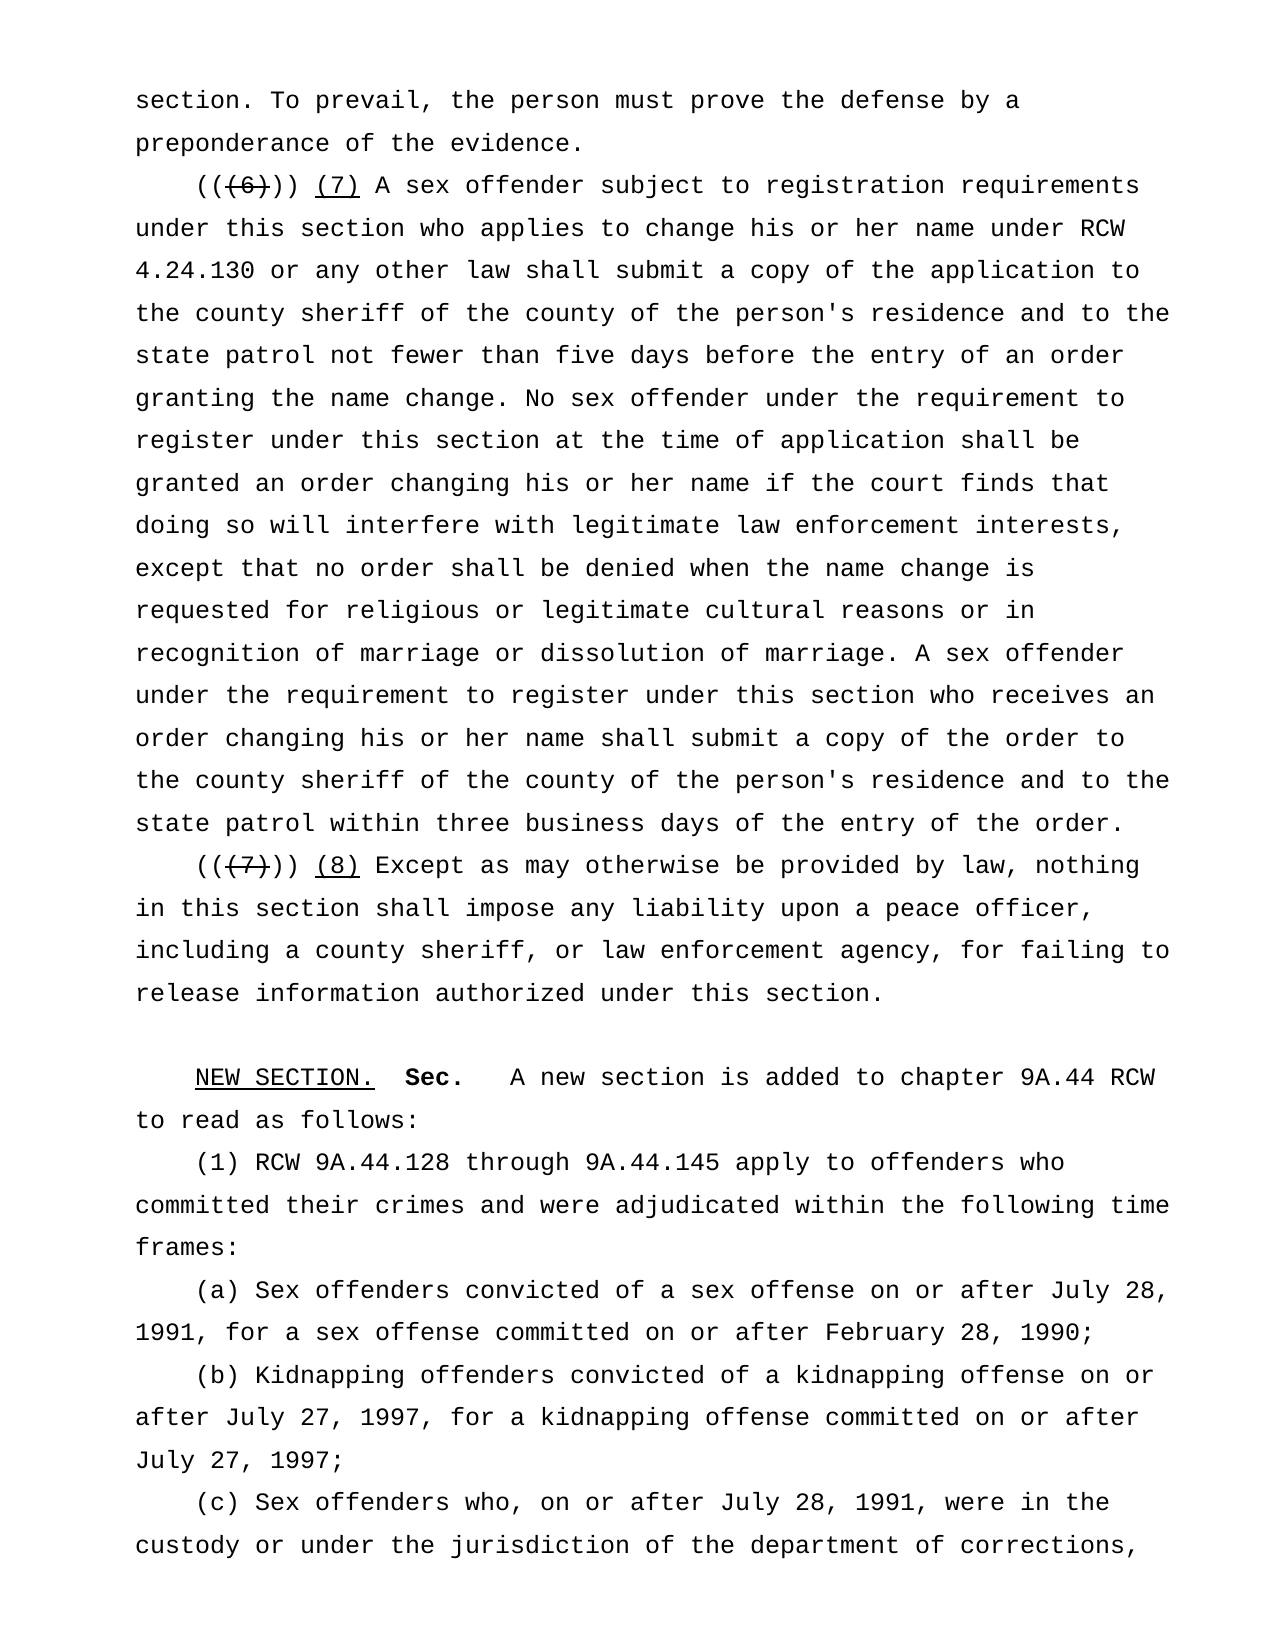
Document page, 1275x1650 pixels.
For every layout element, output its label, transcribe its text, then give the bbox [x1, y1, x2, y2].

text (1) RCW 9A.44.128 through 9A.44.145 apply to offenders who committed their crimes and were adjudicated within the following time frames: [135, 1137, 1170, 1264]
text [135, 1477, 1170, 1562]
text (a) Sex offenders convicted of a sex offense on or after July 28, 1991, for a sex offense committed on or after February 28, 1990; [135, 1264, 1170, 1349]
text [135, 75, 1170, 160]
text (((7))) (8) Except as may otherwise be provided by law, nothing in this section shall impose any liability upon a peace officer, including a county sheriff, or law enforcement agency, for failing to release information authorized under this section. [135, 840, 1170, 1010]
text NEW SECTION. Sec. A new section is added to chapter 9A.44 RCW to read as follows: [135, 1052, 1170, 1137]
text (b) Kidnapping offenders convicted of a kidnapping offense on or after July 27, 1997, for a kidnapping offense committed on or after July 27, 1997; [135, 1349, 1170, 1477]
text (((6))) (7) A sex offender subject to registration requirements under this section who applies to change his or her name under RCW 4.24.130 or any other law shall submit a copy of the application to the county sheriff of the county of the person's residence and to the state patrol not fewer than five days before the entry of an order granting the name change. No sex offender under the requirement to register under this section at the time of application shall be granted an order changing his or her name if the court finds that doing so will interfere with legitimate law enforcement interests, except that no order shall be denied when the name change is requested for religious or legitimate cultural reasons or in recognition of marriage or dissolution of marriage. A sex offender under the requirement to register under this section who receives an order changing his or her name shall submit a copy of the order to the county sheriff of the county of the person's residence and to the state patrol within three business days of the entry of the order. [135, 160, 1170, 840]
